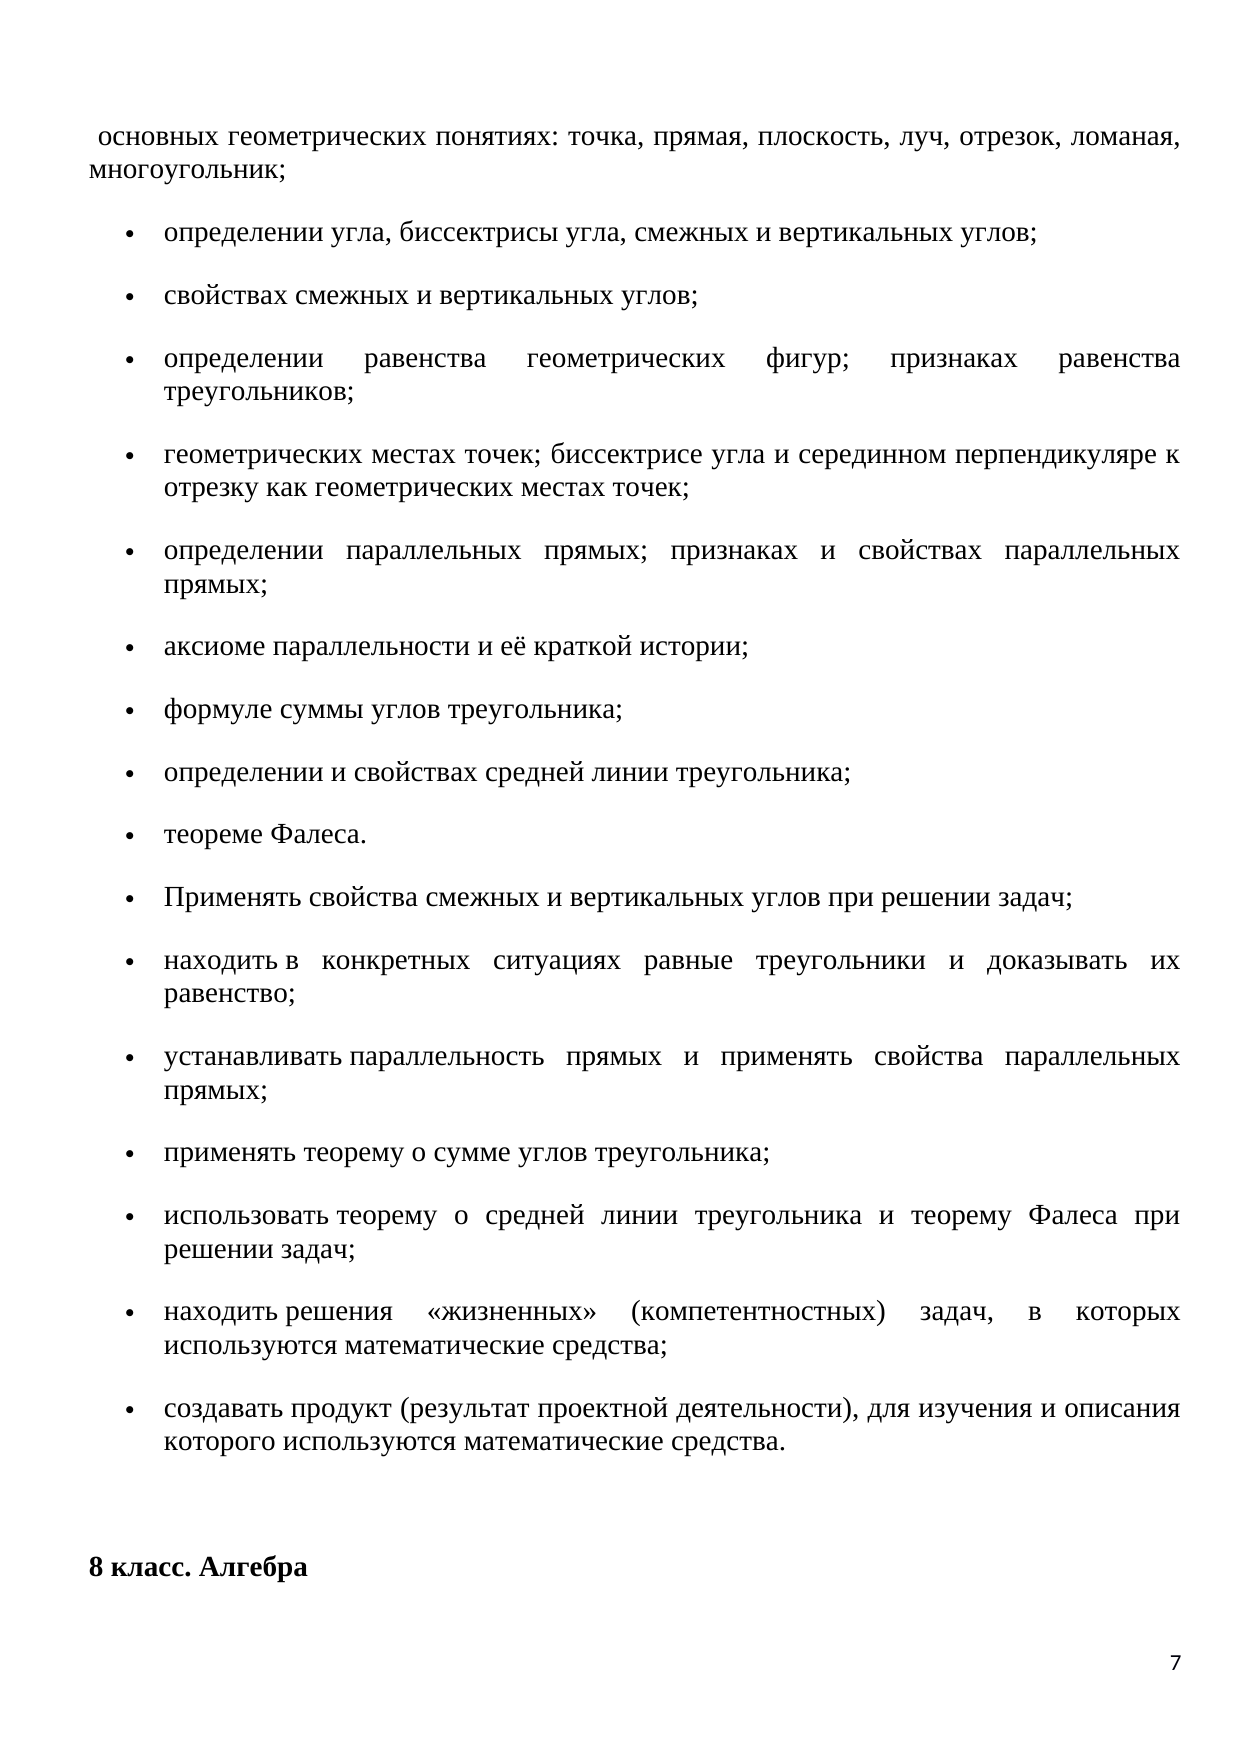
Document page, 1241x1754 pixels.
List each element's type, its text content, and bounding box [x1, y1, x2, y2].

list создавать продукт (результат проектной деятельности), для изучения и описания которого используются математические средства. [126, 1390, 1181, 1457]
list устанавливать параллельность прямых и применять свойства параллельных прямых; [126, 1038, 1181, 1105]
list определении параллельных прямых; признаках и свойствах параллельных прямых; [126, 532, 1181, 599]
list свойствах смежных и вертикальных углов; [126, 277, 1181, 311]
list находить решения «жизненных» (компетентностных) задач, в которых используются математические средства; [126, 1293, 1181, 1361]
list аксиоме параллельности и её краткой истории; [126, 628, 1181, 662]
list теореме Фалеса. [126, 817, 1181, 850]
list определении равенства геометрических фигур; признаках равенства треугольников; [126, 340, 1181, 407]
list Применять свойства смежных и вертикальных углов при решении задач; [126, 879, 1181, 913]
text 8 класс. Алгебра [89, 1549, 1181, 1582]
list определении угла, биссектрисы угла, смежных и вертикальных углов; [126, 214, 1181, 248]
list использовать теорему о средней линии треугольника и теорему Фалеса при решении задач; [126, 1197, 1181, 1264]
text основных геометрических понятиях: точка, прямая, плоскость, луч, отрезок, ломаная, многоугольник; [89, 118, 1181, 185]
list определении и свойствах средней линии треугольника; [126, 754, 1181, 787]
list применять теорему о сумме углов треугольника; [126, 1134, 1181, 1168]
list геометрических местах точек; биссектрисе угла и серединном перпендикуляре к отрезку как геометрических местах точек; [126, 436, 1181, 503]
list формуле суммы углов треугольника; [126, 691, 1181, 725]
list находить в конкретных ситуациях равные треугольники и доказывать их равенство; [126, 942, 1181, 1009]
